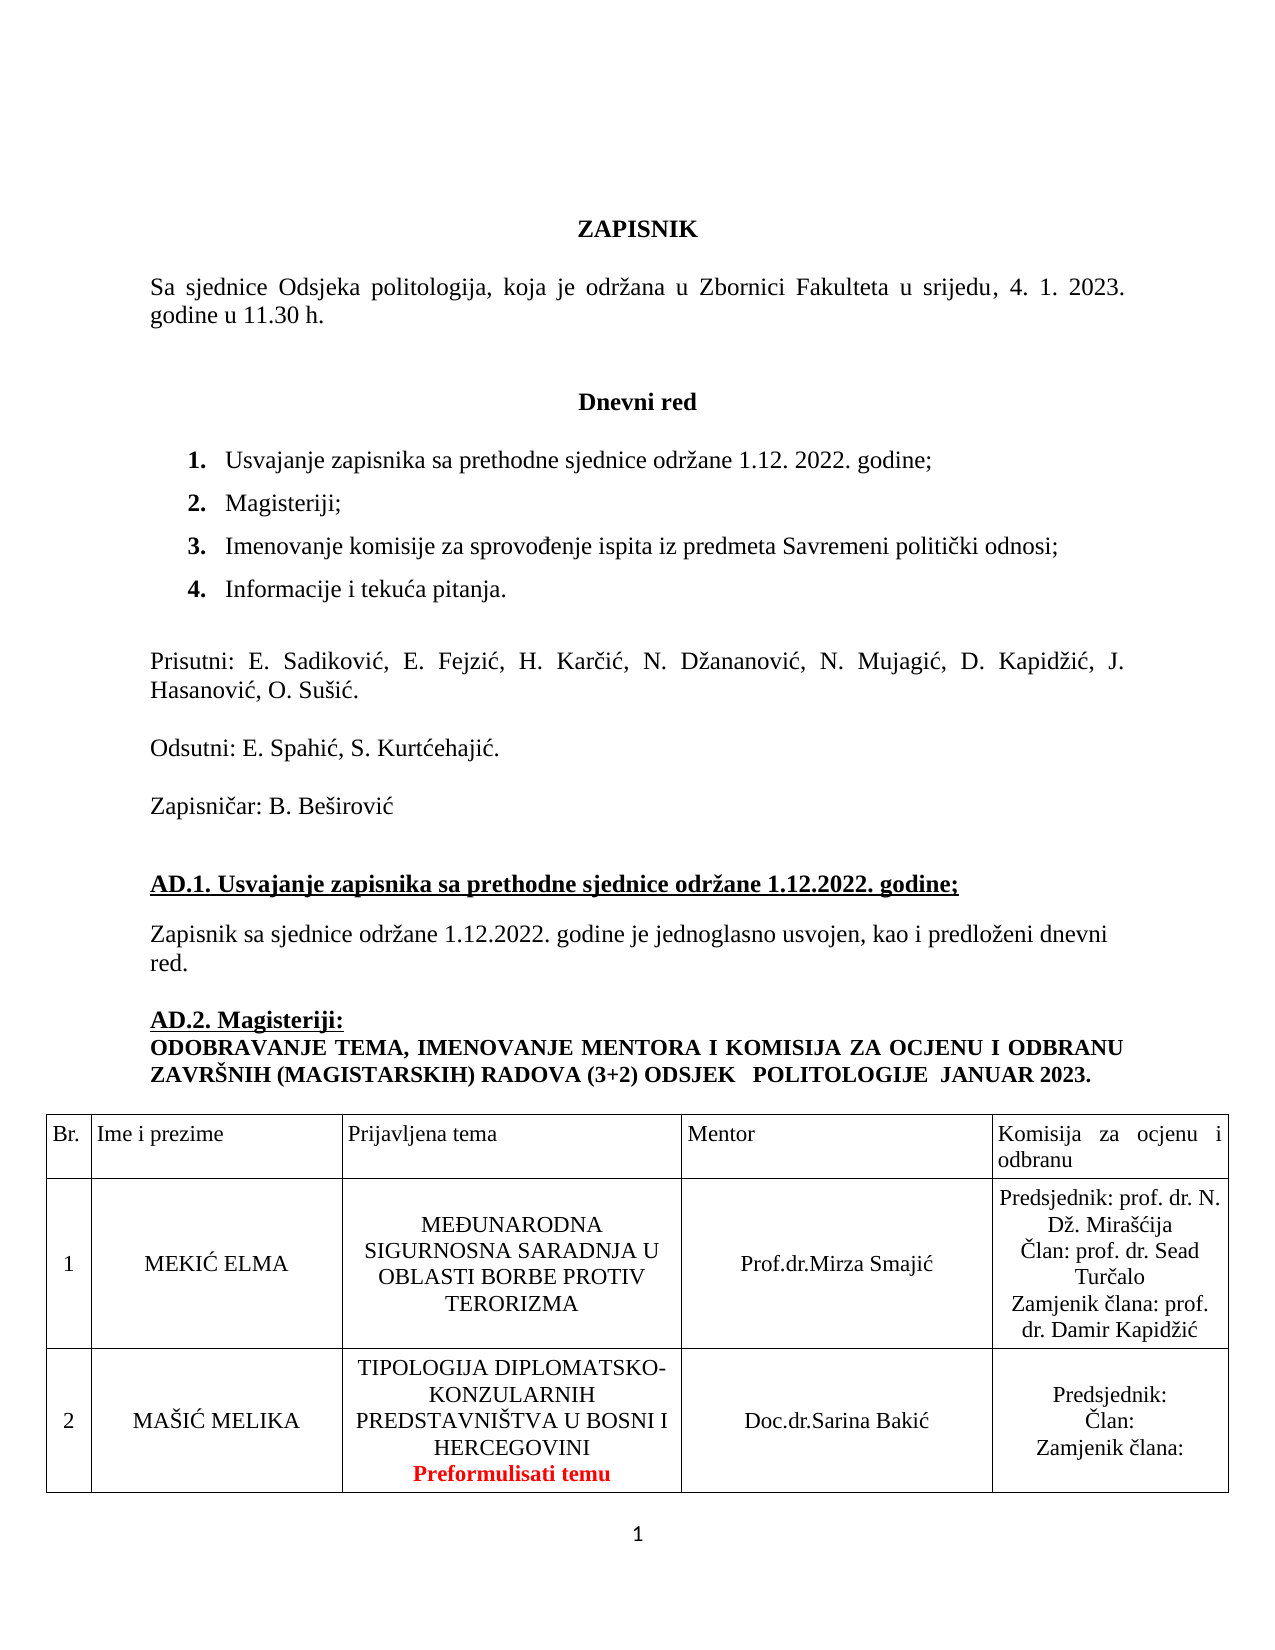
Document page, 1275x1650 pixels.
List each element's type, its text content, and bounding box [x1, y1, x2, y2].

text Dnevni red [150, 387, 1125, 416]
table_cell MEKIĆ ELMA [92, 1179, 342, 1348]
table_cell MAŠIĆ MELIKA [92, 1349, 342, 1492]
text Odsutni: E. Spahić, S. Kurtćehajić. [150, 733, 1125, 762]
table_cell Prof.dr.Mirza Smajić [682, 1179, 992, 1348]
table_header Br. [47, 1115, 91, 1178]
list Magisteriji; [187, 488, 1125, 517]
table_header Komisija za ocjenu i odbranu [993, 1115, 1228, 1178]
table_header Mentor [682, 1115, 992, 1178]
text AD.1. Usvajanje zapisnika sa prethodne sjednice održane 1.12.2022. godine; [150, 869, 1125, 898]
list Informacije i tekuća pitanja. [187, 574, 1125, 603]
text ZAPISNIK [150, 214, 1125, 243]
text Prisutni: E. Sadiković, E. Fejzić, H. Karčić, N. Džananović, N. Mujagić, D. Kapidžić, J. Hasanović, O. Sušić. [150, 646, 1125, 704]
list Usvajanje zapisnika sa prethodne sjednice održane 1.12. 2022. godine; [187, 445, 1125, 473]
table_cell 1 [47, 1179, 91, 1348]
table_cell Predsjednik: Član: Zamjenik člana: [993, 1349, 1228, 1492]
table_header Ime i prezime [92, 1115, 342, 1178]
text Zapisnik sa sjednice održane 1.12.2022. godine je jednoglasno usvojen, kao i predloženi dnevni red. [150, 919, 1125, 976]
text ODOBRAVANJE TEMA, IMENOVANJE MENTORA I KOMISIJA ZA OCJENU I ODBRANU ZAVRŠNIH (MAGISTARSKIH) RADOVA (3+2) ODSJEK POLITOLOGIJE JANUAR 2023. [150, 1034, 1125, 1087]
text AD.2. Magisteriji: [150, 1006, 1125, 1034]
table_cell TIPOLOGIJA DIPLOMATSKO-KONZULARNIH PREDSTAVNIŠTVA U BOSNI I HERCEGOVINI Preformulisati temu [343, 1349, 681, 1492]
table_cell MEĐUNARODNA SIGURNOSNA SARADNJA U OBLASTI BORBE PROTIV TERORIZMA [343, 1179, 681, 1348]
table_header Prijavljena tema [343, 1115, 681, 1178]
table_cell Doc.dr.Sarina Bakić [682, 1349, 992, 1492]
text Zapisničar: B. Beširović [150, 791, 1125, 820]
text Sa sjednice Odsjeka politologija, koja je održana u Zbornici Fakulteta u srijedu, 4. 1. 2023. godine u 11.30 h. [150, 272, 1125, 329]
table_cell 2 [47, 1349, 91, 1492]
list Imenovanje komisije za sprovođenje ispita iz predmeta Savremeni politički odnosi; [187, 531, 1125, 560]
table_cell Predsjednik: prof. dr. N. Dž. Mirašćija Član: prof. dr. Sead Turčalo Zamjenik člana: prof. dr. Damir Kapidžić [993, 1179, 1228, 1348]
